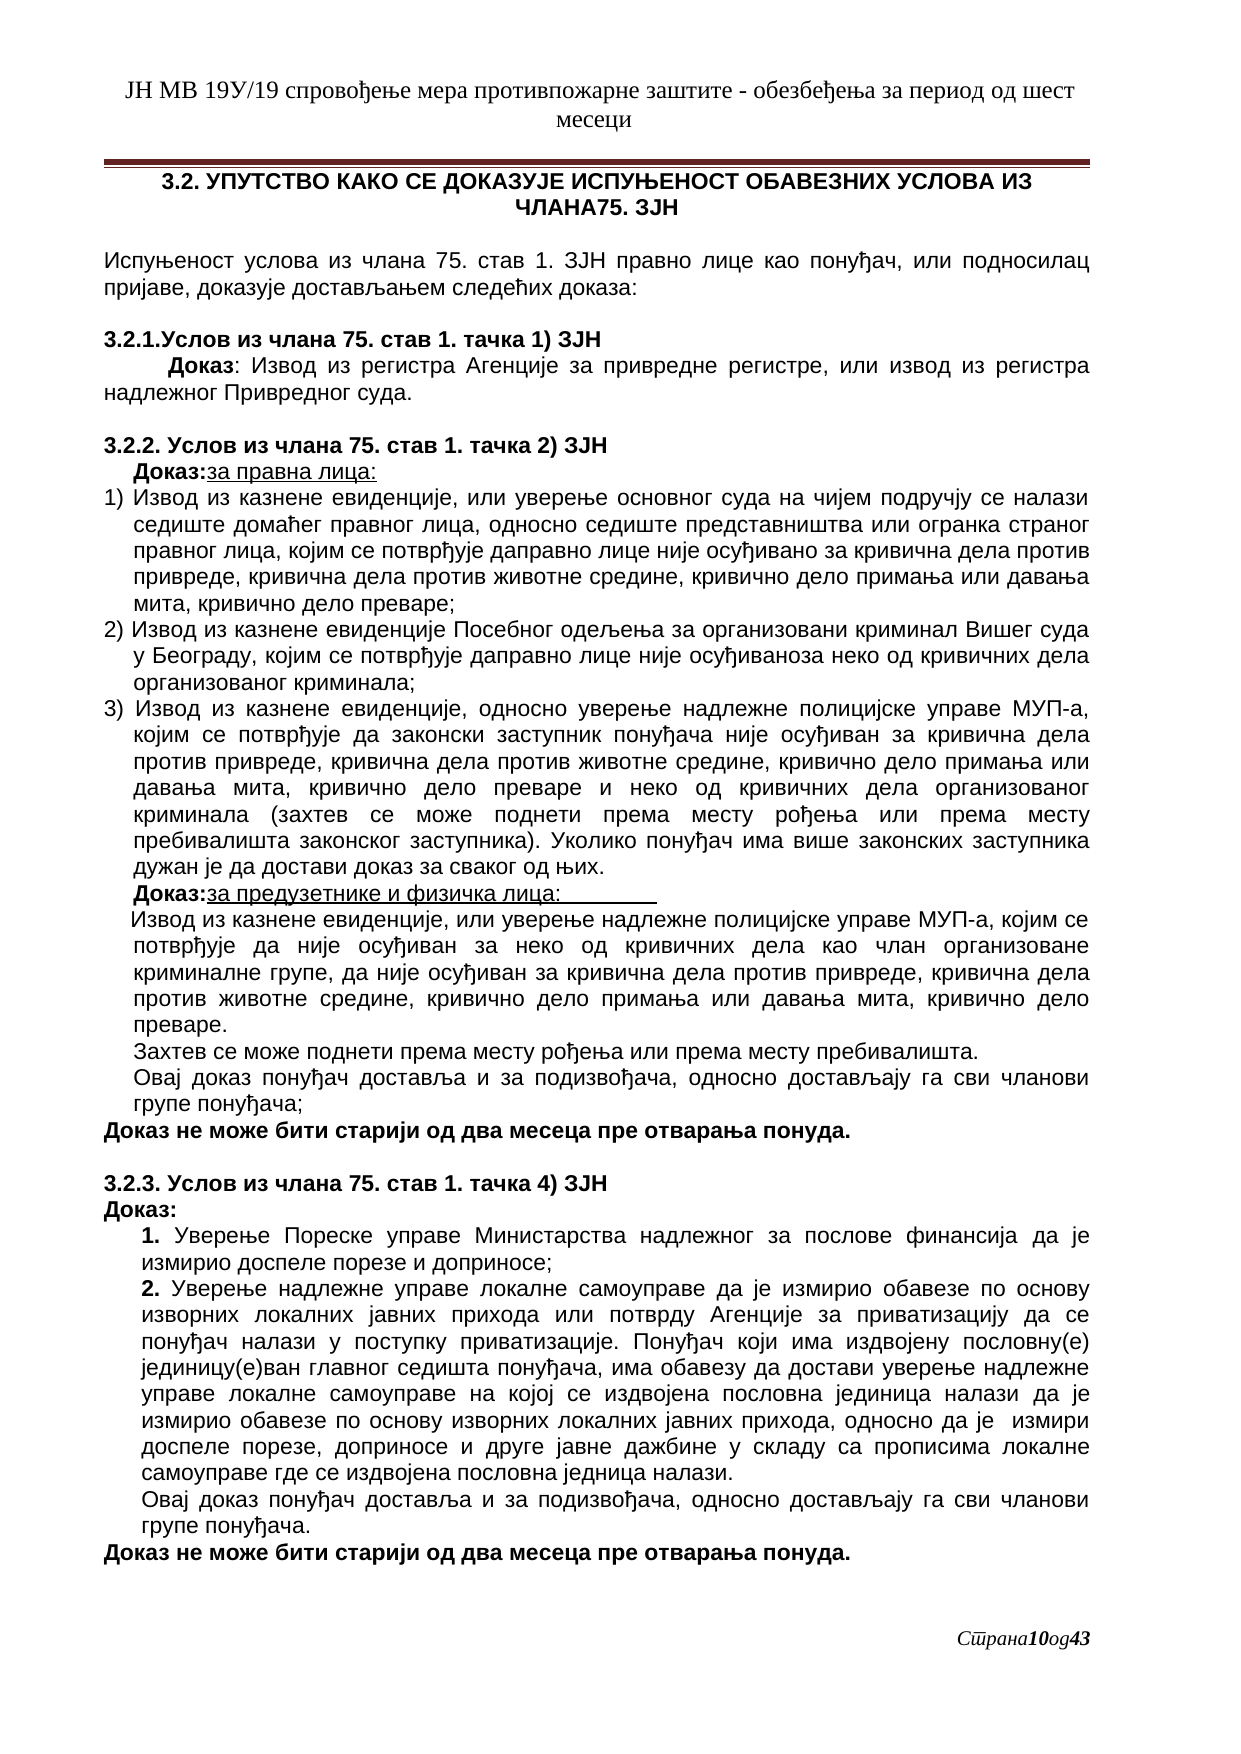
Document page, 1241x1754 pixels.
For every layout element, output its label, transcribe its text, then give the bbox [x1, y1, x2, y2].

list Извод из казнене евиденције, или уверење надлежне полицијске управе МУП-а, којим се потврђује да није осуђиван за неко од кривичних дела као члан организоване криминалне групе, да није осуђиван за кривична дела против привреде, кривична дела против животне средине, кривично дело примања или давања мита, кривично дело преваре. [103, 906, 1090, 1038]
text 3.2.2. Услов из члана 75. став 1. тачка 2) ЗЈН [103, 432, 1090, 458]
text 3.2.3. Услов из члана 75. став 1. тачка 4) ЗЈН [103, 1169, 1090, 1196]
list 1. Уверење Пореске управе Министарства надлежног за послове финансија да је измирио доспеле порезе и доприносе; [141, 1222, 1090, 1275]
text Доказ: [103, 1196, 1090, 1222]
list Доказ не може бити старији од два месеца пре отварања понуда. [103, 1538, 1090, 1565]
list 2) Извод из казнене евиденције Посебног одељења за организовани криминал Вишег суда у Београду, којим се потврђује даправно лице није осуђиваноза неко од кривичних дела организованог криминала; [103, 616, 1090, 695]
text 3.2.1.Услов из члана 75. став 1. тачка 1) ЗЈН [103, 326, 1090, 352]
list Захтев се може поднети према месту рођења или према месту пребивалишта. [133, 1038, 1090, 1064]
list Овај доказ понуђач доставља и за подизвођача, односно достављају га сви чланови групе понуђача. [141, 1486, 1090, 1538]
text 3.2. УПУТСТВО КАКО СЕ ДОКАЗУЈЕ ИСПУЊЕНОСТ ОБАВЕЗНИХ УСЛОВА ИЗ ЧЛАНА75. ЗЈН [103, 168, 1090, 221]
list 3) Извод из казнене евиденције, односно уверење надлежне полицијске управе МУП-а, којим се потврђује да законски заступник понуђача није осуђиван за кривична дела против привреде, кривична дела против животне средине, кривично дело примања или давања мита, кривично дело преваре и неко од кривичних дела организованог криминала (захтев се може поднети према месту рођења или према месту пребивалишта законског заступника). Уколико понуђач има више законских заступника дужан је да достави доказ за сваког од њих. [103, 695, 1090, 879]
list Доказ:за предузетнике и физичка лица: [103, 879, 1090, 906]
list Овај доказ понуђач доставља и за подизвођача, односно достављају га сви чланови групе понуђача; [133, 1064, 1090, 1117]
text Испуњеност услова из члана 75. став 1. ЗЈН правно лице као понуђач, или подносилац пријаве, доказује достављањем следећих доказа: [103, 247, 1090, 300]
list 1) Извод из казнене евиденције, или уверењe основног суда на чијем подручју се налази седиште домаћег правног лица, односно седиште представништва или огранка страног правног лица, којим се потврђује даправно лице није осуђивано за кривична дела против привреде, кривична дела против животне средине, кривично дело примања или давања мита, кривично дело преваре; [103, 484, 1090, 616]
text Доказ:за правна лица: [103, 458, 1090, 484]
list 2. Уверење надлежне управе локалне самоуправе да је измирио обавезе по основу изворних локалних јавних прихода или потврду Агенције за приватизацију да се понуђач налази у поступку приватизације. Понуђач који има издвојену пословну(е) јединицу(е)ван главног седишта понуђача, има обавезу да достави уверење надлежне управе локалне самоуправе на којој се издвојена пословна јединица налази да је измирио обавезе по основу изворних локалних јавних прихода, односно да је измири доспеле порезе, доприносе и друге јавне дажбине у складу са прописима локалне самоуправе где се издвојена пословна једница налази. [141, 1275, 1090, 1486]
list Доказ не може бити старији од два месеца пре отварања понуда. [103, 1117, 1090, 1143]
list Доказ: Извод из регистра Агенције за привредне регистре, или извод из регистра надлежног Привредног суда. [103, 352, 1090, 405]
